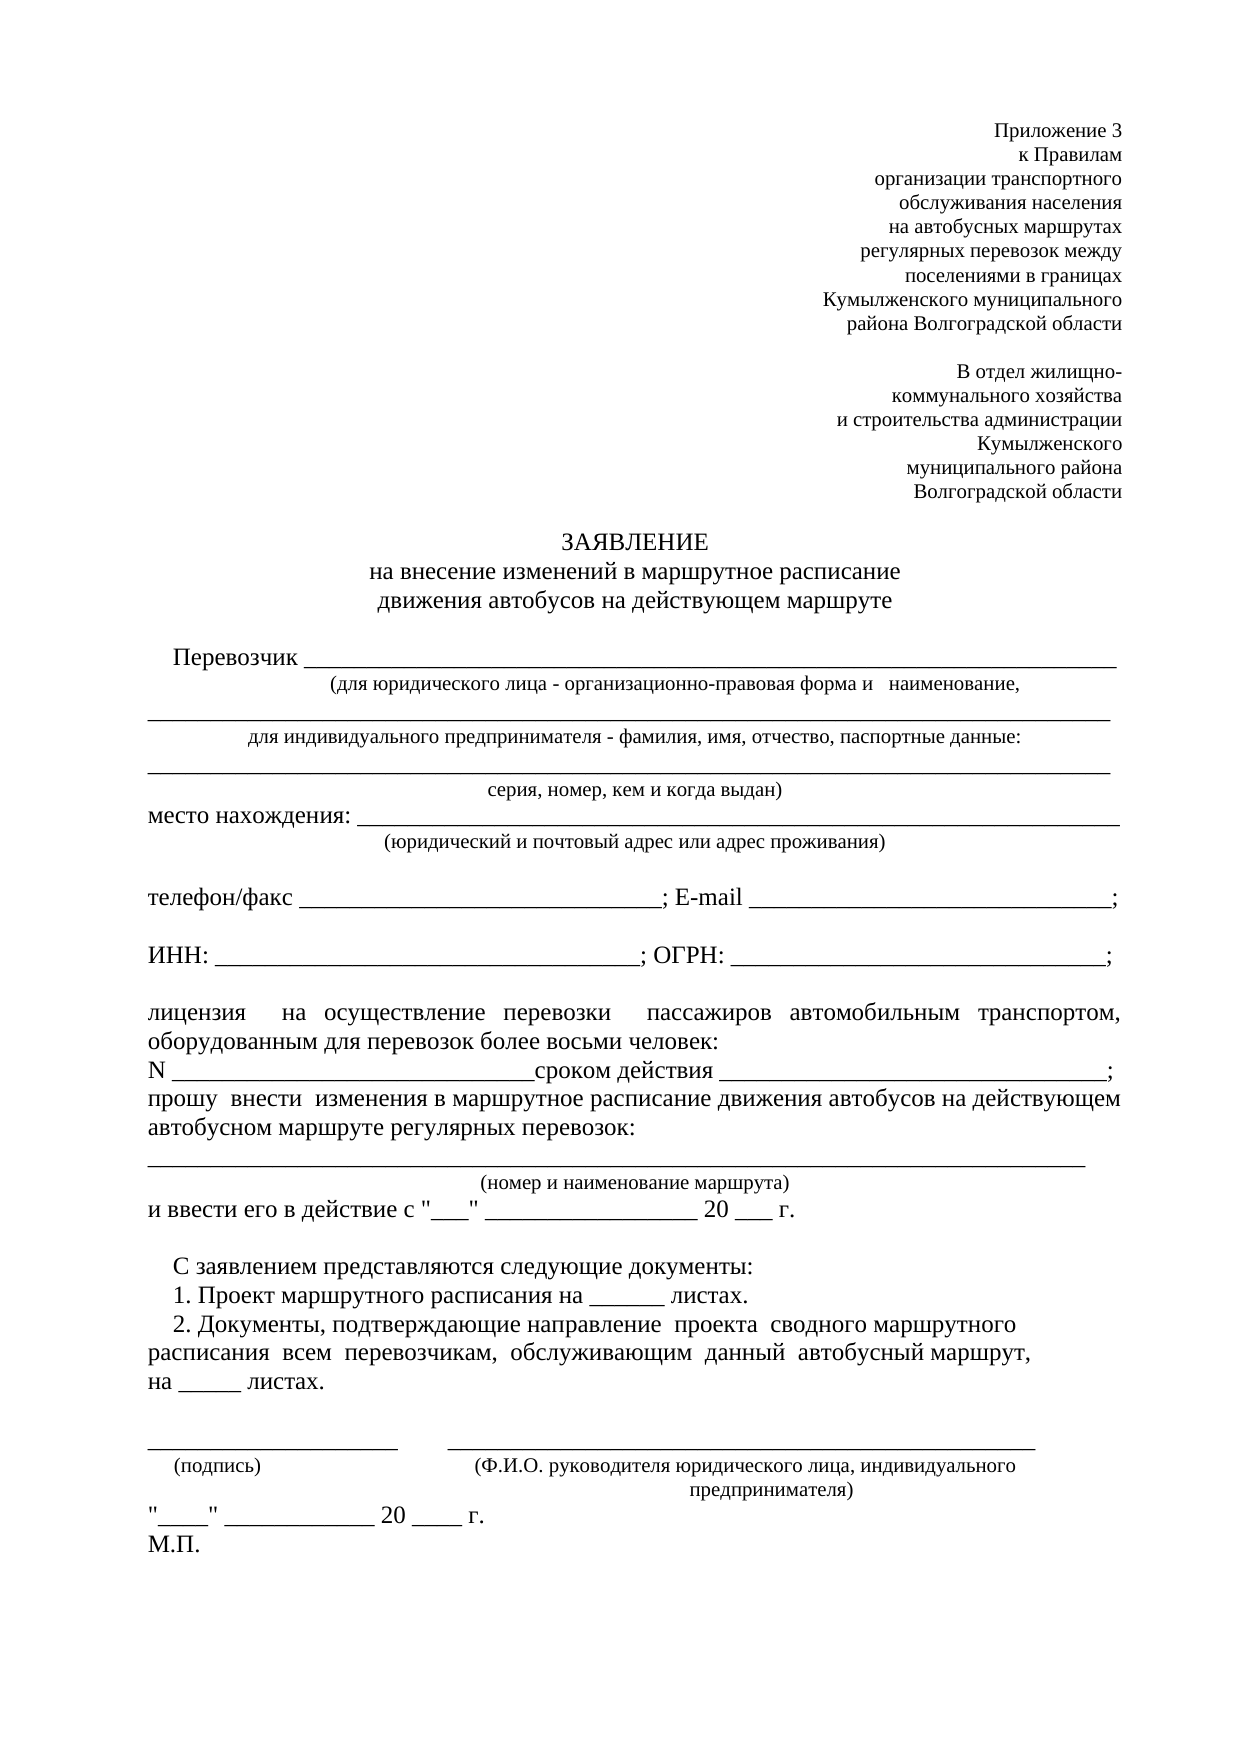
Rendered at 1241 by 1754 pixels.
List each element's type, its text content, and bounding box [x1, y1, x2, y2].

text место нахождения: _____________________________________________________________ [148, 801, 1122, 829]
text телефон/факс _____________________________; E-mail _____________________________; [148, 882, 1122, 911]
text М.П. [148, 1529, 1122, 1558]
text (для юридического лица - организационно-правовая форма и наименование, [148, 671, 1122, 695]
text серия, номер, кем и когда выдан) [148, 777, 1122, 801]
text обслуживания населения [148, 190, 1122, 214]
text Волгоградской области [148, 479, 1122, 503]
text ____________________ _______________________________________________ [148, 1424, 1122, 1452]
text С заявлением представляются следующие документы: [148, 1251, 1122, 1280]
text Приложение 3 [148, 118, 1122, 142]
text (подпись) (Ф.И.О. руководителя юридического лица, индивидуального [148, 1452, 1122, 1477]
text N _____________________________сроком действия _______________________________; [148, 1055, 1122, 1083]
text ИНН: __________________________________; ОГРН: ______________________________; [148, 940, 1122, 968]
text муниципального района [148, 455, 1122, 479]
text регулярных перевозок между [148, 238, 1122, 262]
text к Правилам [148, 142, 1122, 166]
text района Волгоградской области [148, 311, 1122, 335]
text на автобусных маршрутах [148, 214, 1122, 238]
text 1. Проект маршрутного расписания на ______ листах. [148, 1280, 1122, 1309]
text и строительства администрации [148, 407, 1122, 431]
text лицензия на осуществление перевозки пассажиров автомобильным транспортом, оборудованным для перевозок более восьми человек: [148, 997, 1122, 1055]
text (номер и наименование маршрута) [148, 1170, 1122, 1194]
text на _____ листах. [148, 1366, 1122, 1395]
text _____________________________________________________________________________ [148, 695, 1122, 724]
text организации транспортного [148, 166, 1122, 190]
text _____________________________________________________________________________ [148, 748, 1122, 777]
text В отдел жилищно- [148, 359, 1122, 383]
text "____" ____________ 20 ____ г. [148, 1501, 1122, 1529]
text ЗАЯВЛЕНИЕ [148, 527, 1122, 556]
text ___________________________________________________________________________ [148, 1141, 1122, 1170]
text на внесение изменений в маршрутное расписание [148, 556, 1122, 585]
text 2. Документы, подтверждающие направление проекта сводного маршрутного [148, 1309, 1122, 1337]
text прошу внести изменения в маршрутное расписание движения автобусов на действующем автобусном маршруте регулярных перевозок: [148, 1083, 1122, 1141]
text Кумылженского [148, 431, 1122, 455]
text расписания всем перевозчикам, обслуживающим данный автобусный маршрут, [148, 1337, 1122, 1366]
text и ввести его в действие с "___" _________________ 20 ___ г. [148, 1194, 1122, 1222]
text Кумылженского муниципального [148, 287, 1122, 311]
text (юридический и почтовый адрес или адрес проживания) [148, 829, 1122, 853]
text для индивидуального предпринимателя - фамилия, имя, отчество, паспортные данные: [148, 724, 1122, 748]
text поселениями в границах [148, 262, 1122, 287]
text Перевозчик _________________________________________________________________ [148, 642, 1122, 671]
text коммунального хозяйства [148, 383, 1122, 407]
text движения автобусов на действующем маршруте [148, 585, 1122, 613]
text предпринимателя) [148, 1477, 1122, 1501]
